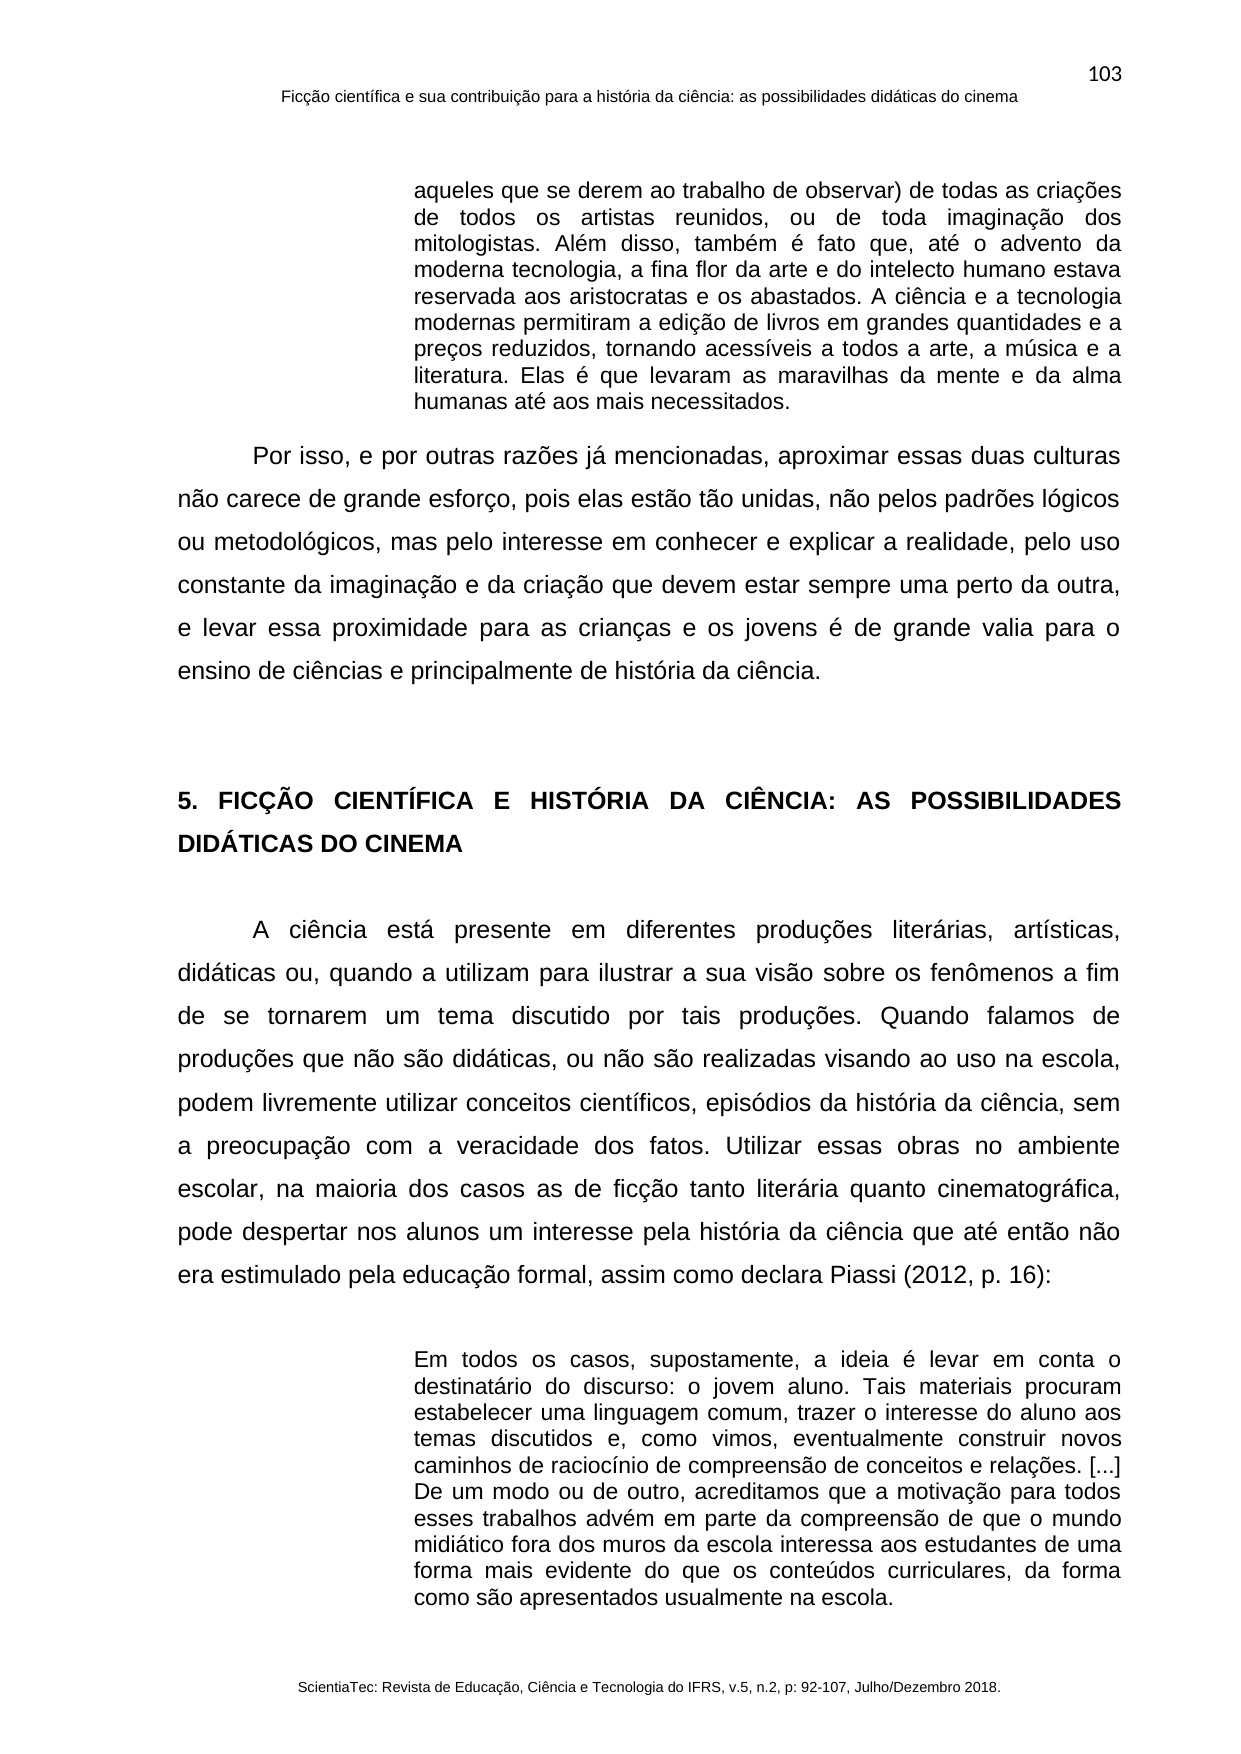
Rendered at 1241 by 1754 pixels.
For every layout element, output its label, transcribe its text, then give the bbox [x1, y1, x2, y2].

text Em todos os casos, supostamente, a ideia é levar em conta o destinatário do discurso: o jovem aluno. Tais materiais procuram estabelecer uma linguagem comum, trazer o interesse do aluno aos temas discutidos e, como vimos, eventualmente construir novos caminhos de raciocínio de compreensão de conceitos e relações. [...] De um modo ou de outro, acreditamos que a motivação para todos esses trabalhos advém em parte da compreensão de que o mundo midiático fora dos muros da escola interessa aos estudantes de uma forma mais evidente do que os conteúdos curriculares, da forma como são apresentados usualmente na escola. [413, 1346, 1122, 1610]
text Por isso, e por outras razões já mencionadas, aproximar essas duas culturas não carece de grande esforço, pois elas estão tão unidas, não pelos padrões lógicos ou metodológicos, mas pelo interesse em conhecer e explicar a realidade, pelo uso constante da imaginação e da criação que devem estar sempre uma perto da outra, e levar essa proximidade para as crianças e os jovens é de grande valia para o ensino de ciências e principalmente de história da ciência. [177, 441, 1122, 685]
text A ciência está presente em diferentes produções literárias, artísticas, didáticas ou, quando a utilizam para ilustrar a sua visão sobre os fenômenos a fim de se tornarem um tema discutido por tais produções. Quando falamos de produções que não são didáticas, ou não são realizadas visando ao uso na escola, podem livremente utilizar conceitos científicos, episódios da história da ciência, sem a preocupação com a veracidade dos fatos. Utilizar essas obras no ambiente escolar, na maioria dos casos as de ficção tanto literária quanto cinematográfica, pode despertar nos alunos um interesse pela história da ciência que até então não era estimulado pela educação formal, assim como declara Piassi (2012, p. 16): [177, 915, 1122, 1289]
text 5. FICÇÃO CIENTÍFICA E HISTÓRIA DA CIÊNCIA: AS POSSIBILIDADES DIDÁTICAS DO CINEMA [177, 786, 1122, 858]
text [413, 177, 1122, 414]
